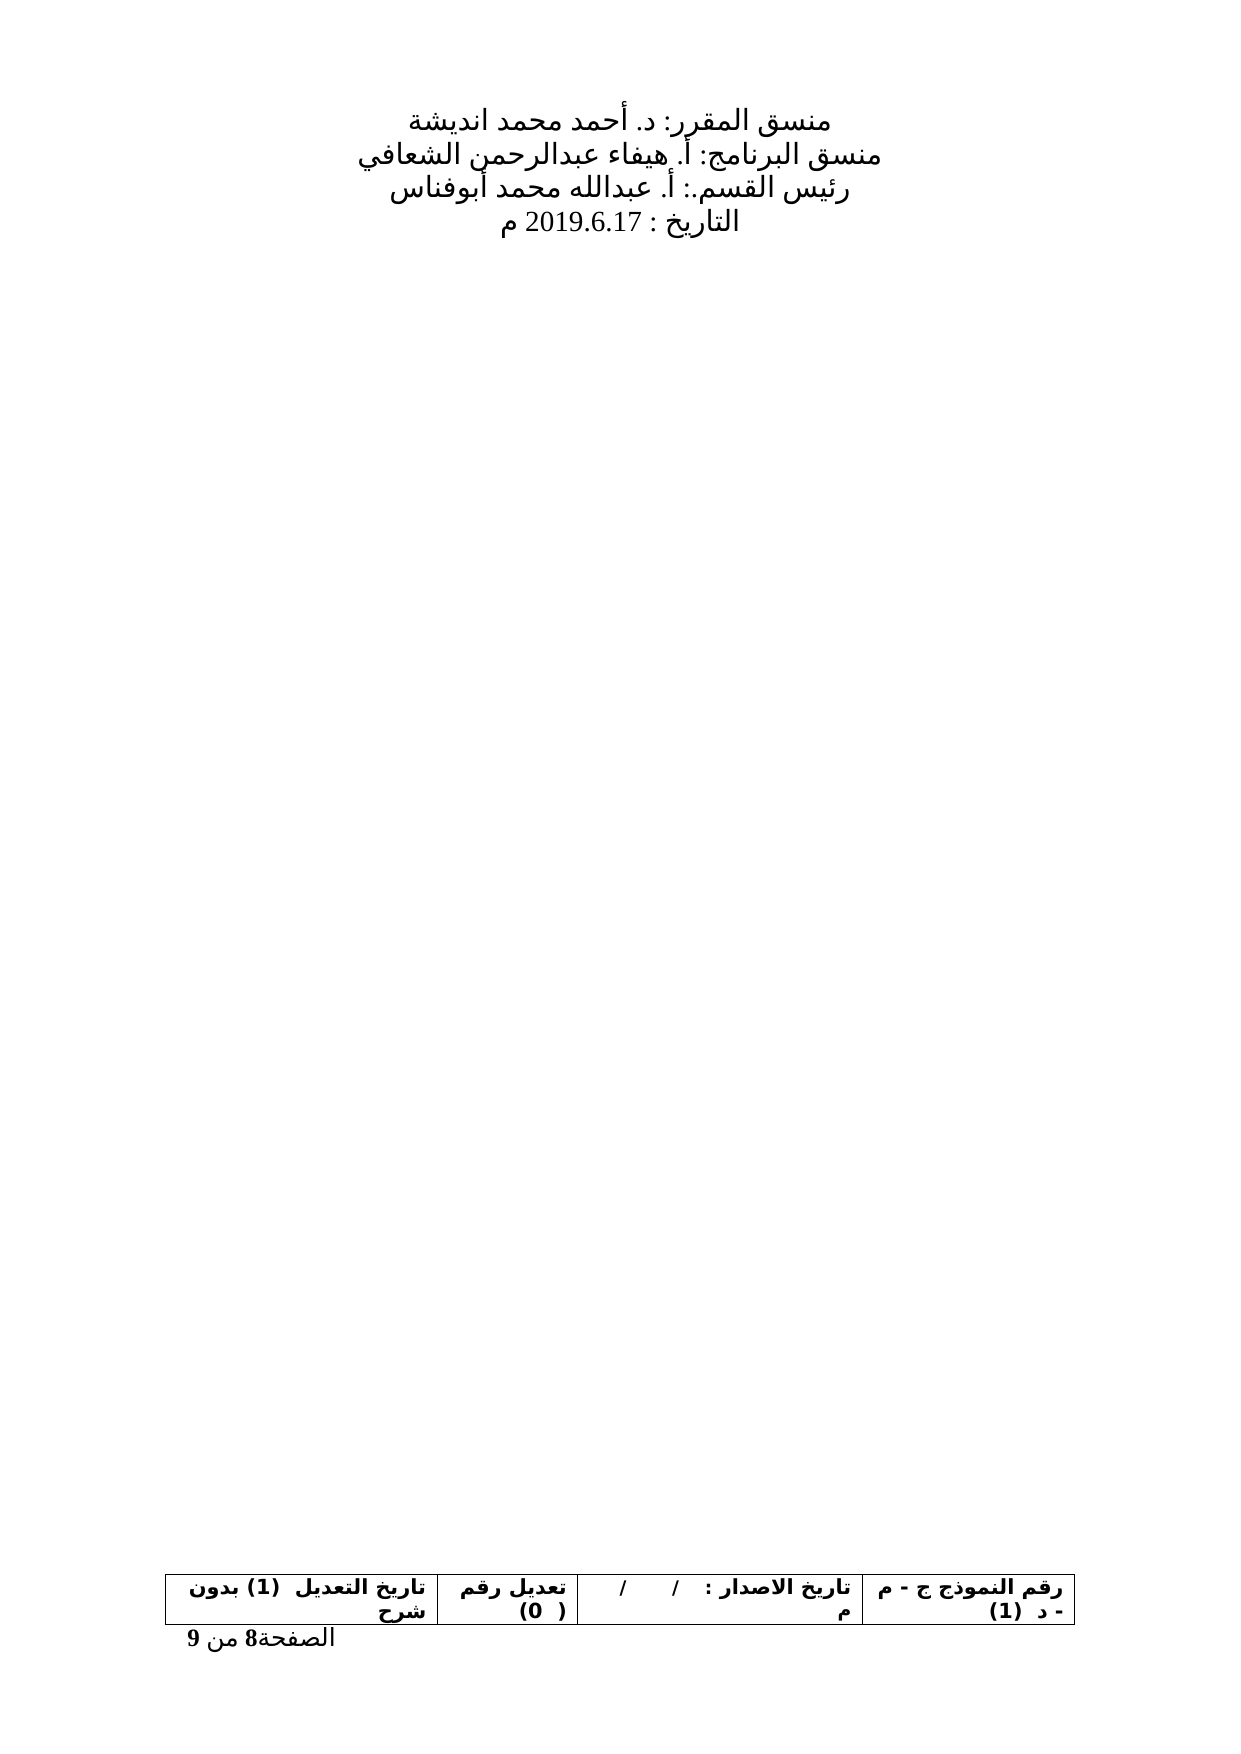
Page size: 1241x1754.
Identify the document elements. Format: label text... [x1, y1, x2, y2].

text منسق المقرر: د. أحمد محمد انديشة [187, 103, 1053, 137]
text التاريخ : 2019.6.17 م [187, 204, 1053, 238]
text رئيس القسم.: أ. عبدالله محمد أبوفناس [187, 171, 1053, 204]
text منسق البرنامج: أ. هيفاء عبدالرحمن الشعافي [187, 137, 1053, 171]
